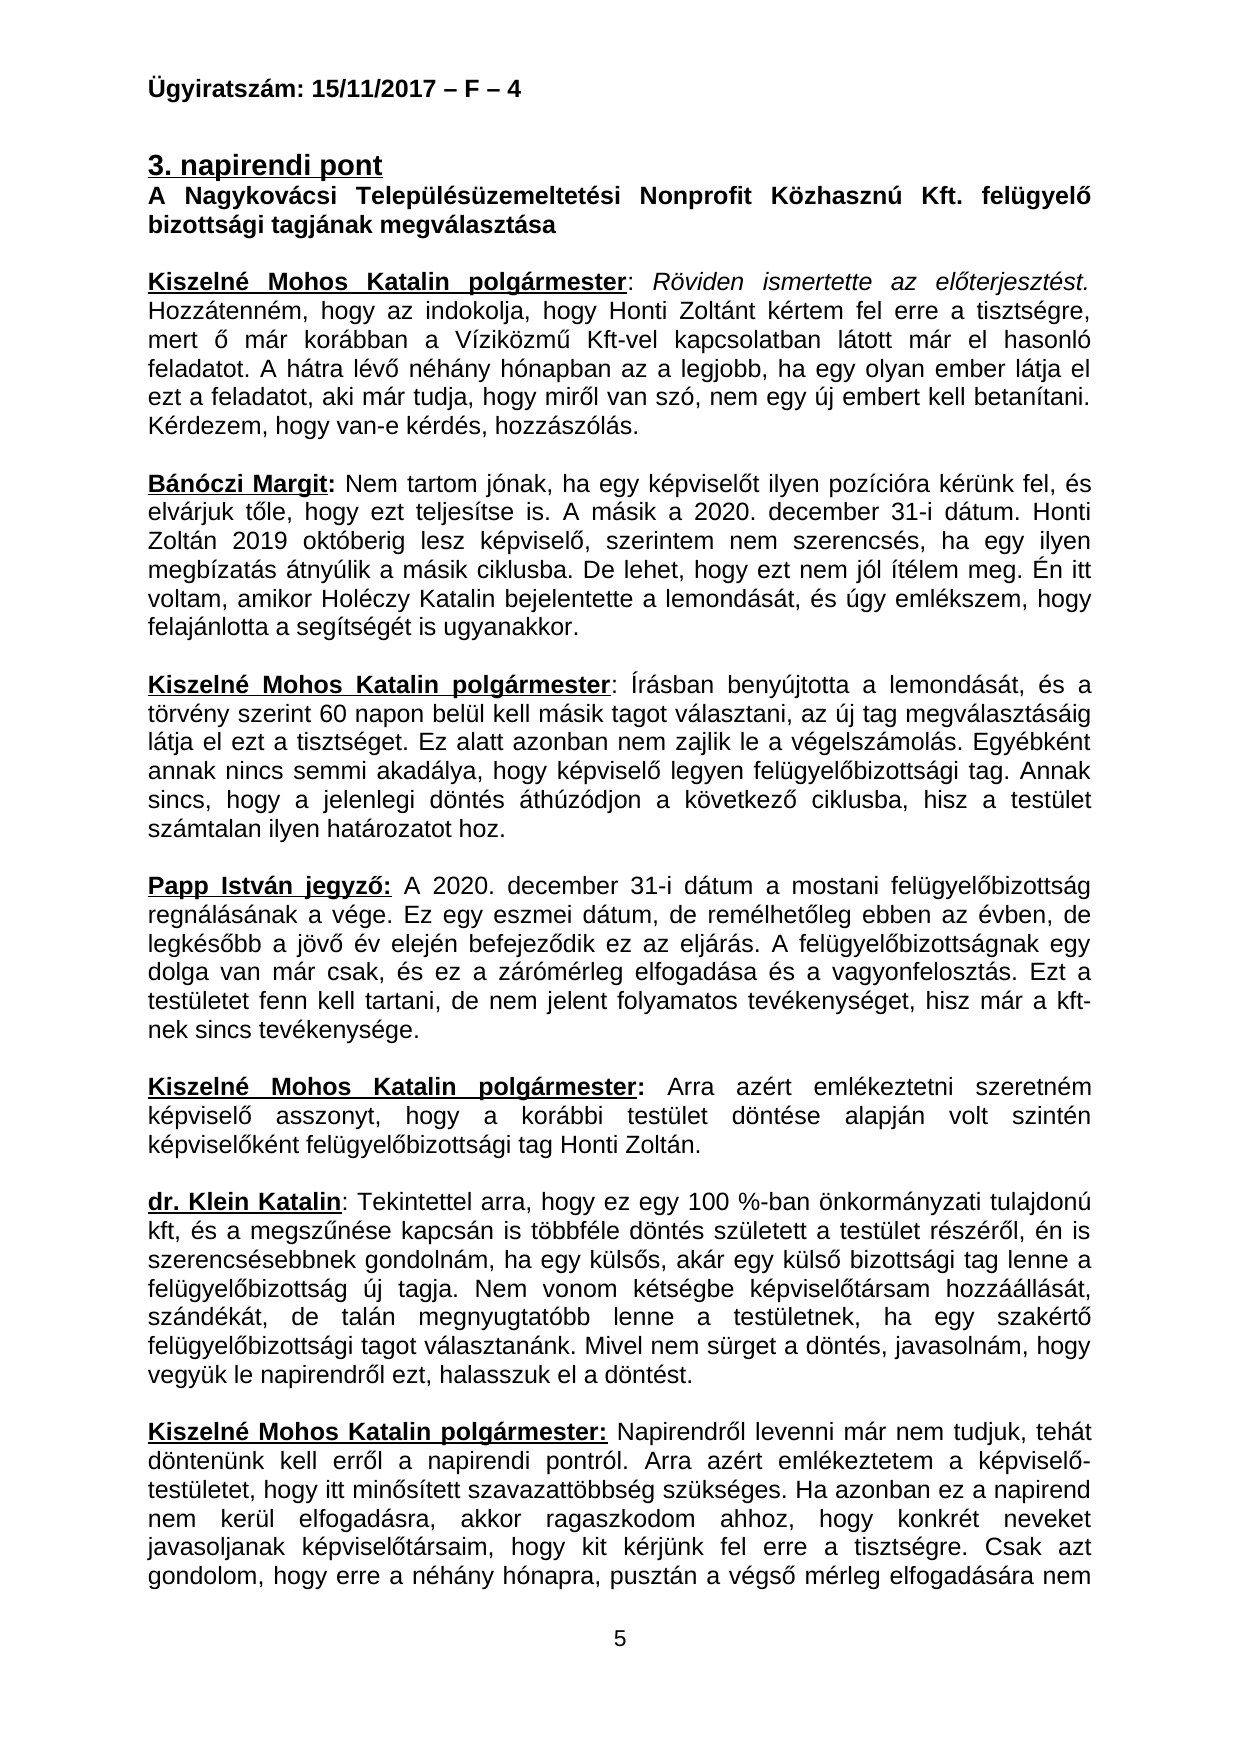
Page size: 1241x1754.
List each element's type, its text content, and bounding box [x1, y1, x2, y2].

text Bánóczi Margit: Nem tartom jónak, ha egy képviselőt ilyen pozícióra kérünk fel, és elvárjuk tőle, hogy ezt teljesítse is. A másik a 2020. december 31-i dátum. Honti Zoltán 2019 októberig lesz képviselő, szerintem nem szerencsés, ha egy ilyen megbízatás átnyúlik a másik ciklusba. De lehet, hogy ezt nem jól ítélem meg. Én itt voltam, amikor Holéczy Katalin bejelentette a lemondását, és úgy emlékszem, hogy felajánlotta a segítségét is ugyanakkor. [148, 469, 1093, 641]
text Papp István jegyző: A 2020. december 31-i dátum a mostani felügyelőbizottság regnálásának a vége. Ez egy eszmei dátum, de remélhetőleg ebben az évben, de legkésőbb a jövő év elején befejeződik ez az eljárás. A felügyelőbizottságnak egy dolga van már csak, és ez a zárómérleg elfogadása és a vagyonfelosztás. Ezt a testületet fenn kell tartani, de nem jelent folyamatos tevékenységet, hisz már a kft-nek sincs tevékenysége. [148, 871, 1093, 1044]
text 3. napirendi pont [148, 148, 1093, 181]
text A Nagykovácsi Településüzemeltetési Nonprofit Közhasznú Kft. felügyelő bizottsági tagjának megválasztása [148, 181, 1093, 239]
text Kiszelné Mohos Katalin polgármester: Írásban benyújtotta a lemondását, és a törvény szerint 60 napon belül kell másik tagot választani, az új tag megválasztásáig látja el ezt a tisztséget. Ez alatt azonban nem zajlik le a végelszámolás. Egyébként annak nincs semmi akadálya, hogy képviselő legyen felügyelőbizottsági tag. Annak sincs, hogy a jelenlegi döntés áthúzódjon a következő ciklusba, hisz a testület számtalan ilyen határozatot hoz. [148, 670, 1093, 842]
text Kiszelné Mohos Katalin polgármester: Arra azért emlékeztetni szeretném képviselő asszonyt, hogy a korábbi testület döntése alapján volt szintén képviselőként felügyelőbizottsági tag Honti Zoltán. [148, 1072, 1093, 1159]
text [148, 1417, 1093, 1590]
text Kiszelné Mohos Katalin polgármester: Röviden ismertette az előterjesztést. Hozzátenném, hogy az indokolja, hogy Honti Zoltánt kértem fel erre a tisztségre, mert ő már korábban a Víziközmű Kft-vel kapcsolatban látott már el hasonló feladatot. A hátra lévő néhány hónapban az a legjobb, ha egy olyan ember látja el ezt a feladatot, aki már tudja, hogy miről van szó, nem egy új embert kell betanítani. Kérdezem, hogy van-e kérdés, hozzászólás. [148, 267, 1093, 440]
text dr. Klein Katalin: Tekintettel arra, hogy ez egy 100 %-ban önkormányzati tulajdonú kft, és a megszűnése kapcsán is többféle döntés született a testület részéről, én is szerencsésebbnek gondolnám, ha egy külsős, akár egy külső bizottsági tag lenne a felügyelőbizottság új tagja. Nem vonom kétségbe képviselőtársam hozzáállását, szándékát, de talán megnyugtatóbb lenne a testületnek, ha egy szakértő felügyelőbizottsági tagot választanánk. Mivel nem sürget a döntés, javasolnám, hogy vegyük le napirendről ezt, halasszuk el a döntést. [148, 1187, 1093, 1389]
